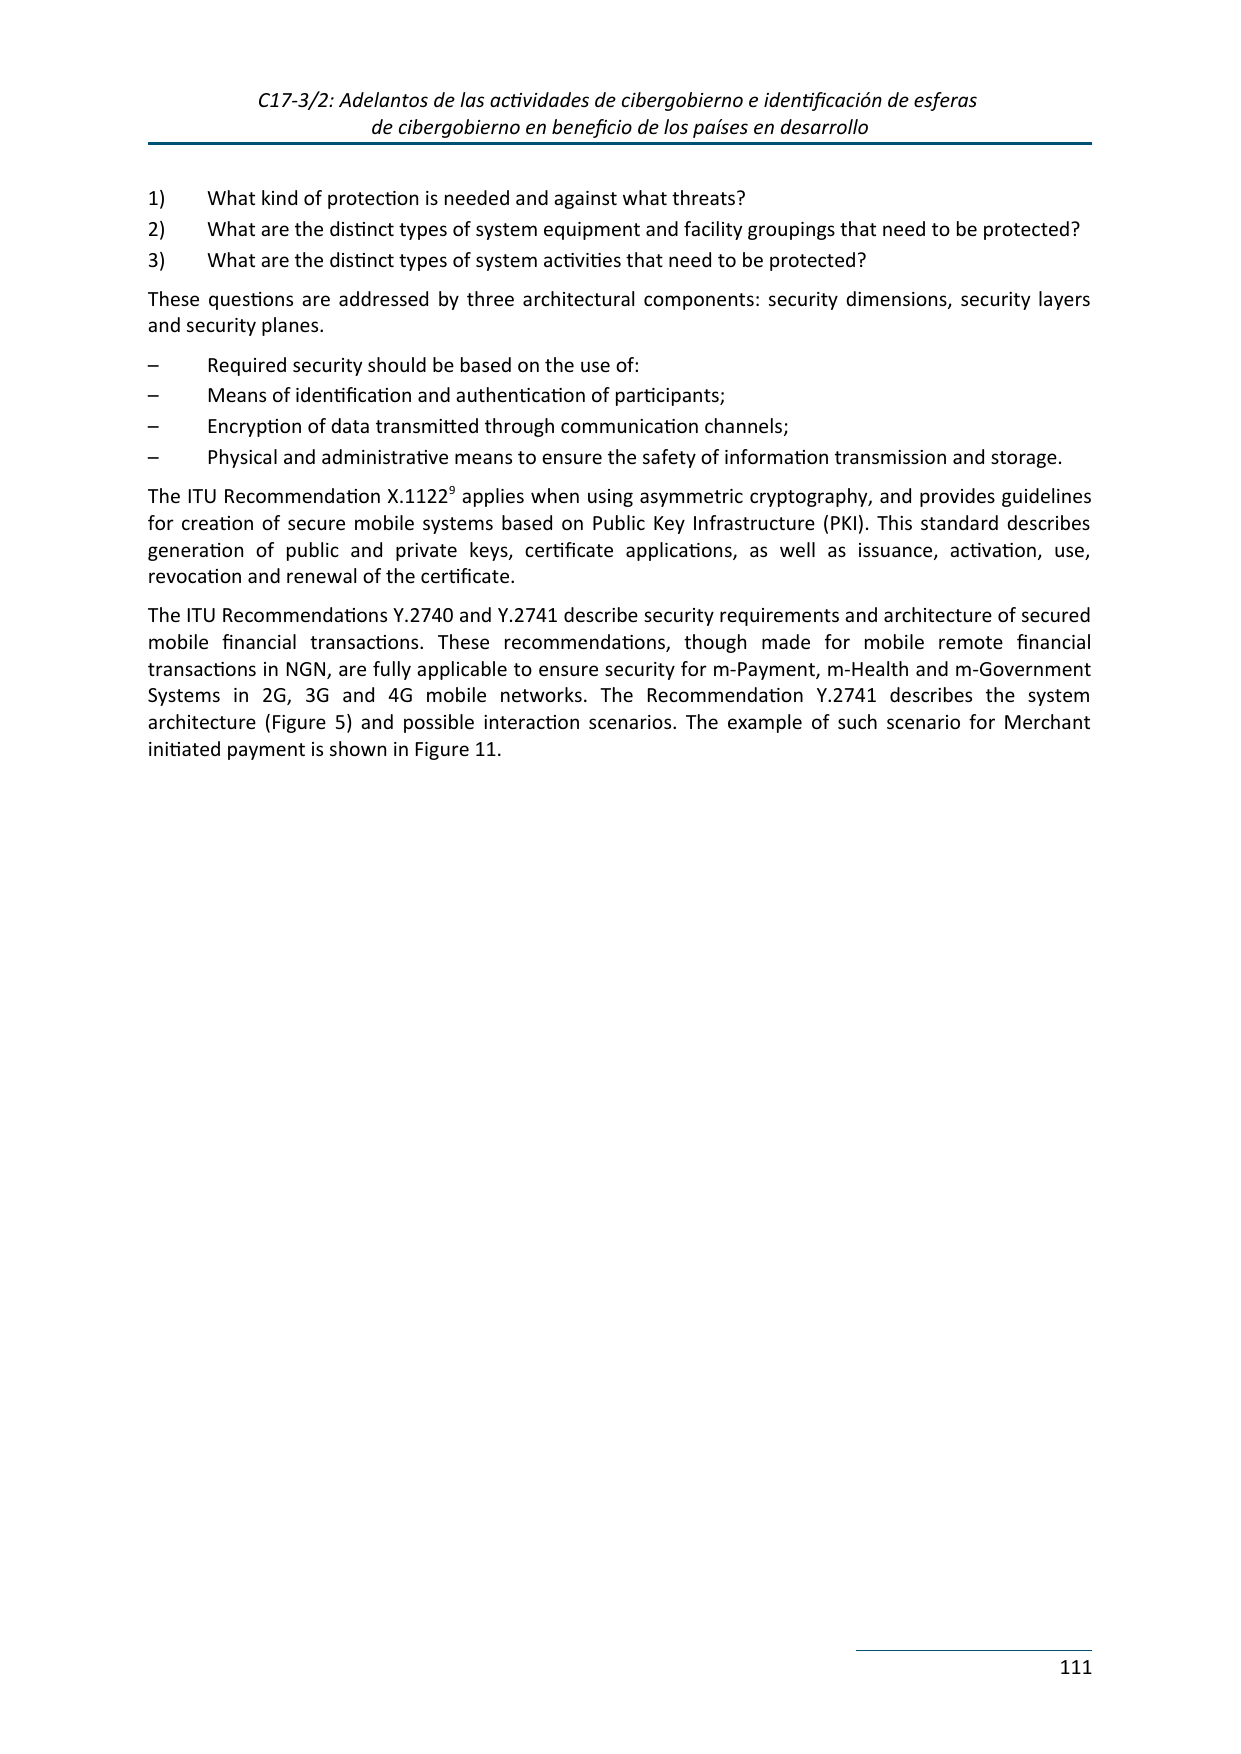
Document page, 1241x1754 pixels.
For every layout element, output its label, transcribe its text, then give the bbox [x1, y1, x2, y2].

text The ITU Recommendation X.11229 applies when using asymmetric cryptography, and provides guidelines for creation of secure mobile systems based on Public Key Infrastructure (PKI). This standard describes generation of public and private keys, certificate applications, as well as issuance, activation, use, revocation and renewal of the certificate. [148, 482, 1092, 589]
text – Means of identification and authentication of participants; [148, 382, 1092, 408]
text – Physical and administrative means to ensure the safety of information transmission and storage. [148, 443, 1092, 470]
text 1) What kind of protection is needed and against what threats? [148, 184, 1092, 211]
text – Required security should be based on the use of: [148, 351, 1092, 377]
text – Encryption of data transmitted through communication channels; [148, 412, 1092, 439]
text 3) What are the distinct types of system activities that need to be protected? [148, 246, 1092, 272]
text These questions are addressed by three architectural components: security dimensions, security layers and security planes. [148, 285, 1092, 338]
text The ITU Recommendations Y.2740 and Y.2741 describe security requirements and architecture of secured mobile financial transactions. These recommendations, though made for mobile remote financial transactions in NGN, are fully applicable to ensure security for m-Payment, m-Health and m-Government Systems in 2G, 3G and 4G mobile networks. The Recommendation Y.2741 describes the system architecture (Figure 5) and possible interaction scenarios. The example of such scenario for Merchant initiated payment is shown in Figure 11. [148, 602, 1092, 762]
text 2) What are the distinct types of system equipment and facility groupings that need to be protected? [148, 215, 1092, 242]
